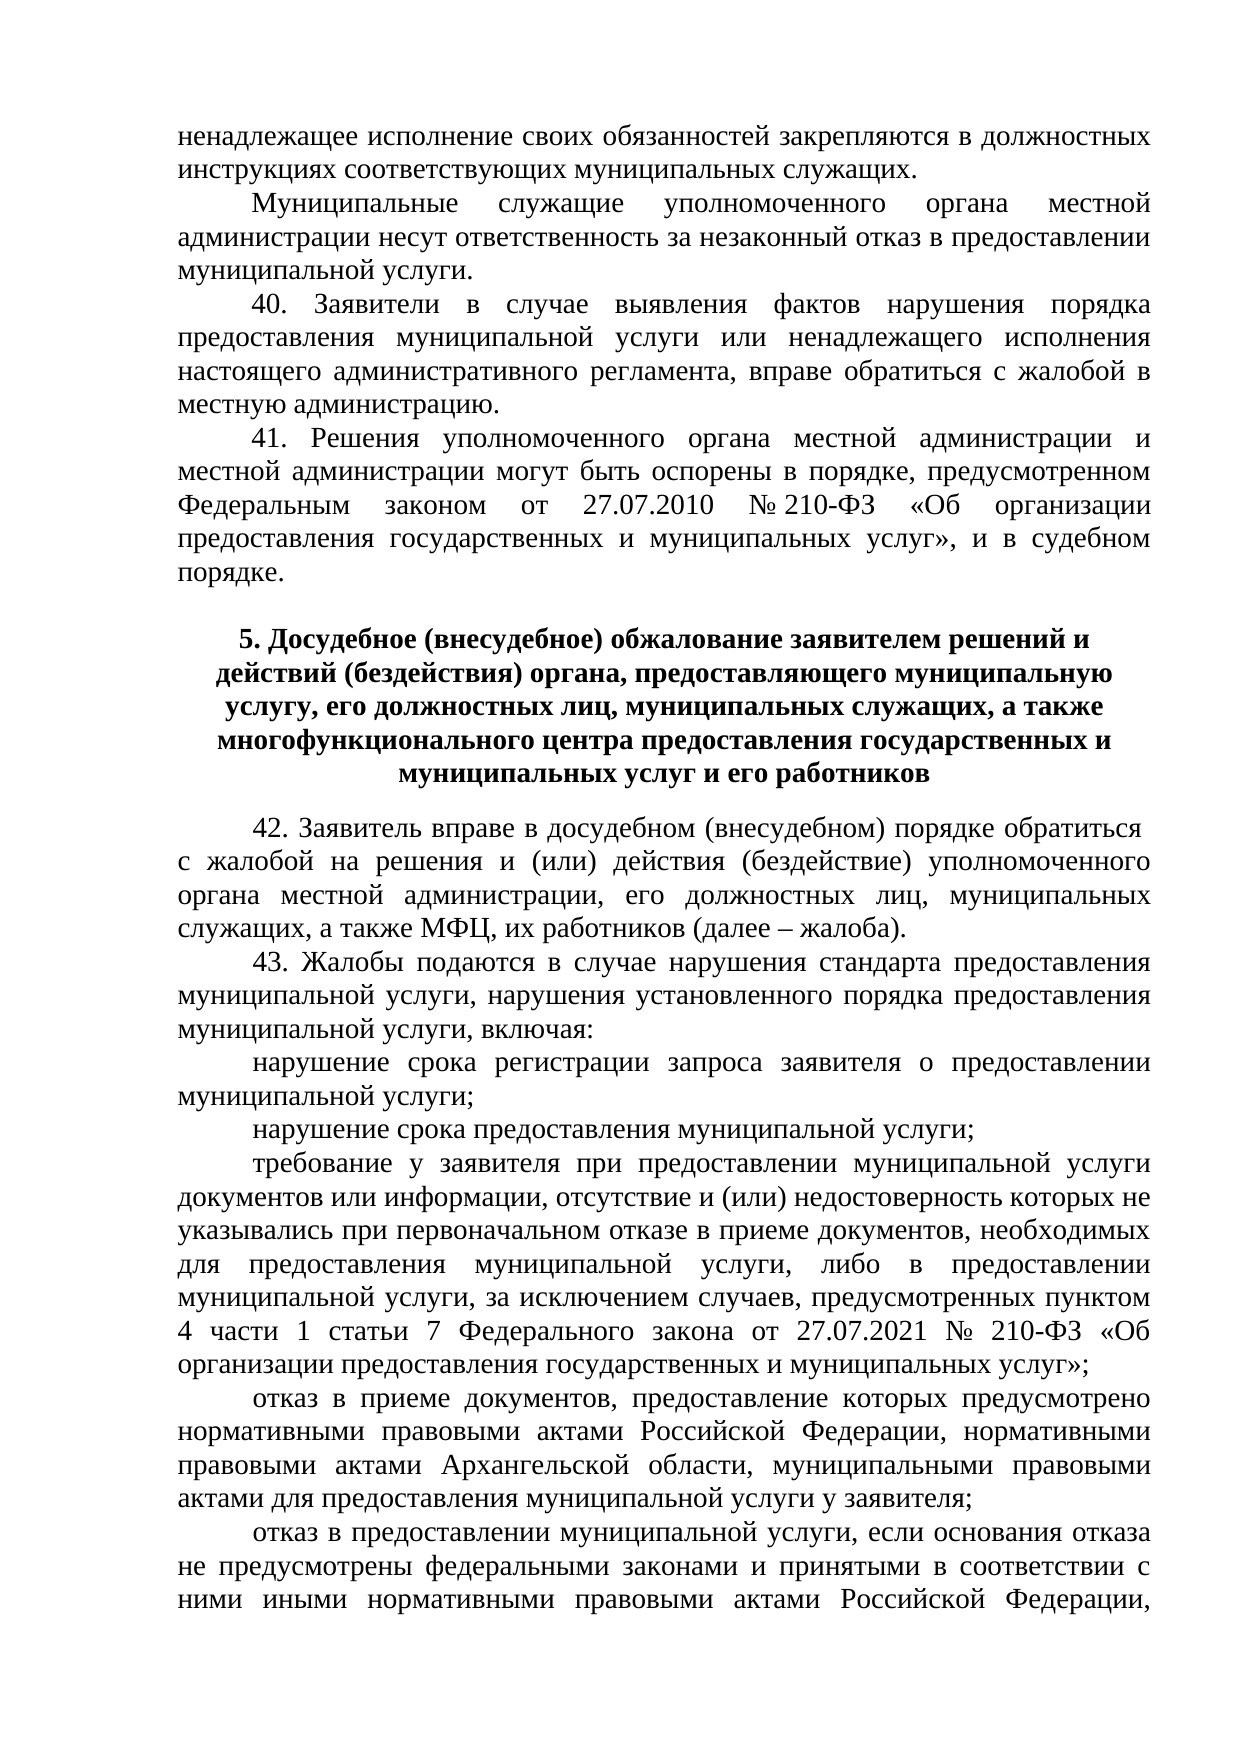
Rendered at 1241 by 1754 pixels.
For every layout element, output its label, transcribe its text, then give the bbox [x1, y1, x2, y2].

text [177, 1514, 1152, 1615]
text 40. Заявители в случае выявления фактов нарушения порядка предоставления муниципальной услуги или ненадлежащего исполнения настоящего административного регламента, вправе обратиться с жалобой в местную администрацию. [177, 286, 1152, 420]
text 5. Досудебное (внесудебное) обжалование заявителем решений и действий (бездействия) органа, предоставляющего муниципальную услугу, его должностных лиц, муниципальных служащих, а также многофункционального центра предоставления государственных и муниципальных услуг и его работников [177, 621, 1152, 789]
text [177, 118, 1152, 185]
text 42. Заявитель вправе в досудебном (внесудебном) порядке обратиться с жалобой на решения и (или) действия (бездействие) уполномоченного органа местной администрации, его должностных лиц, муниципальных служащих, а также МФЦ, их работников (далее – жалоба). [177, 810, 1152, 944]
text нарушение срока предоставления муниципальной услуги; [177, 1112, 1152, 1145]
text требование у заявителя при предоставлении муниципальной услуги документов или информации, отсутствие и (или) недостоверность которых не указывались при первоначальном отказе в приеме документов, необходимых для предоставления муниципальной услуги, либо в предоставлении муниципальной услуги, за исключением случаев, предусмотренных пунктом 4 части 1 статьи 7 Федерального закона от 27.07.2021 № 210-ФЗ «Об организации предоставления государственных и муниципальных услуг»; [177, 1145, 1152, 1380]
text Муниципальные служащие уполномоченного органа местной администрации несут ответственность за незаконный отказ в предоставлении муниципальной услуги. [177, 185, 1152, 286]
text 41. Решения уполномоченного органа местной администрации и местной администрации могут быть оспорены в порядке, предусмотренном Федеральным законом от 27.07.2010 № 210-ФЗ «Об организации предоставления государственных и муниципальных услуг», и в судебном порядке. [177, 420, 1152, 588]
text нарушение срока регистрации запроса заявителя о предоставлении муниципальной услуги; [177, 1044, 1152, 1112]
text 43. Жалобы подаются в случае нарушения стандарта предоставления муниципальной услуги, нарушения установленного порядка предоставления муниципальной услуги, включая: [177, 944, 1152, 1044]
text отказ в приеме документов, предоставление которых предусмотрено нормативными правовыми актами Российской Федерации, нормативными правовыми актами Архангельской области, муниципальными правовыми актами для предоставления муниципальной услуги у заявителя; [177, 1380, 1152, 1514]
